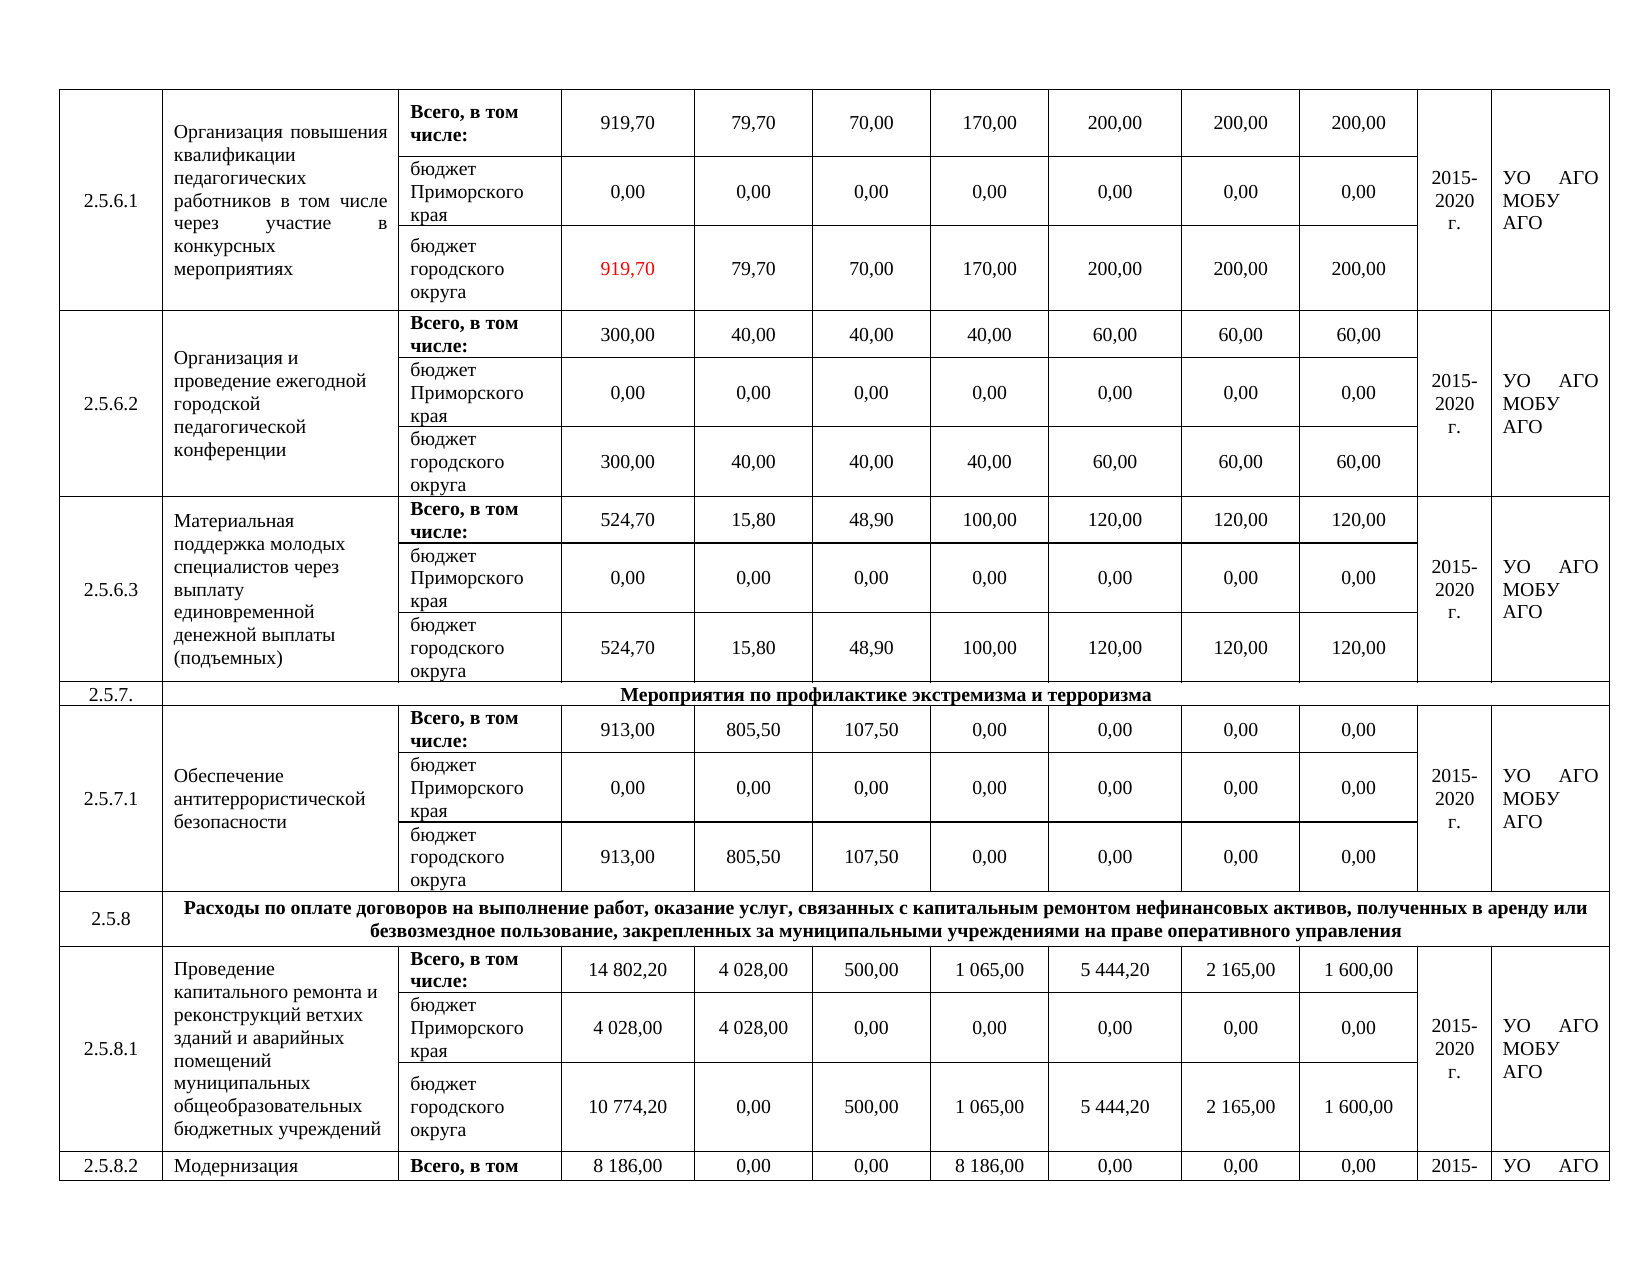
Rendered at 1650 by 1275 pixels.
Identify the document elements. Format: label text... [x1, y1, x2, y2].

table_cell Всего, в том числе: [399, 90, 561, 156]
table_cell 0,00 [813, 358, 930, 426]
table_cell Мероприятия по профилактике экстремизма и терроризма [163, 682, 1609, 705]
table_cell 0,00 [562, 544, 694, 612]
table_cell 200,00 [1049, 226, 1181, 310]
table_cell Организация и проведение ежегодной городской педагогической конференции [163, 311, 398, 496]
table_cell 0,00 [695, 753, 812, 821]
table_cell 919,70 [562, 90, 694, 156]
table_cell 0,00 [1182, 753, 1299, 821]
table_cell 40,00 [695, 311, 812, 357]
table_cell 60,00 [1049, 427, 1181, 496]
table_cell 2.5.6.3 [60, 497, 162, 681]
table_cell 0,00 [695, 157, 812, 225]
table_cell 0,00 [1182, 993, 1299, 1062]
table_cell бюджет городского округа [399, 1063, 561, 1151]
table_cell 2.5.8 [60, 892, 162, 946]
table_cell 0,00 [695, 358, 812, 426]
table_cell бюджет городского округа [399, 226, 561, 310]
table_cell 0,00 [1300, 544, 1417, 612]
table_cell 0,00 [1182, 358, 1299, 426]
table_cell 805,50 [695, 706, 812, 752]
table_cell 40,00 [813, 427, 930, 496]
table_cell Всего, в том числе: [399, 706, 561, 752]
table_cell 10 774,20 [562, 1063, 694, 1151]
table_cell УО АГО МОБУ АГО [1492, 311, 1609, 496]
table_cell бюджет городского округа [399, 823, 561, 891]
table_cell 0,00 [1300, 823, 1417, 891]
table_cell Всего, в том числе: [399, 311, 561, 357]
table_cell 60,00 [1300, 311, 1417, 357]
table_cell 0,00 [813, 544, 930, 612]
table_cell бюджет Приморского края [399, 993, 561, 1062]
table_cell 2 165,00 [1182, 947, 1299, 992]
table_cell 170,00 [931, 226, 1048, 310]
table_cell 2.5.6.1 [60, 90, 162, 310]
table_cell 2.5.8.2 [60, 1152, 162, 1180]
table_cell 919,70 [562, 226, 694, 310]
table_cell 0,00 [931, 753, 1048, 821]
table_cell 0,00 [1182, 823, 1299, 891]
table_cell 79,70 [695, 90, 812, 156]
table_cell 300,00 [562, 311, 694, 357]
table_cell 0,00 [1049, 157, 1181, 225]
table_cell 60,00 [1049, 311, 1181, 357]
table_cell бюджет городского округа [399, 613, 561, 681]
table_cell 4 028,00 [562, 993, 694, 1062]
table_cell бюджет Приморского края [399, 157, 561, 225]
table_cell 14 802,20 [562, 947, 694, 992]
table_cell Всего, в том числе: [399, 947, 561, 992]
table_cell 0,00 [1049, 1152, 1181, 1180]
table_cell 0,00 [562, 753, 694, 821]
table_cell 500,00 [813, 1063, 930, 1151]
table_cell 0,00 [1300, 358, 1417, 426]
table_cell 0,00 [1182, 157, 1299, 225]
table_cell 0,00 [1049, 544, 1181, 612]
table_cell 120,00 [1182, 613, 1299, 681]
table_cell 500,00 [813, 947, 930, 992]
table_cell 805,50 [695, 823, 812, 891]
table_cell УО АГО МОБУ АГО [1492, 1152, 1609, 1180]
table_cell УО АГО МОБУ АГО [1492, 497, 1609, 681]
table_cell 0,00 [813, 993, 930, 1062]
table_cell 0,00 [1182, 1152, 1299, 1180]
table_cell 200,00 [1182, 226, 1299, 310]
table_cell 0,00 [813, 1152, 930, 1180]
table_cell Организация повышения квалификации педагогических работников в том числе через участие в конкурсных мероприятиях [163, 90, 398, 310]
table_cell 120,00 [1182, 497, 1299, 542]
table_cell 2015-2020 г. [1418, 1152, 1491, 1180]
table_cell 1 600,00 [1300, 1063, 1417, 1151]
table_cell 0,00 [1300, 706, 1417, 752]
table_cell 100,00 [931, 497, 1048, 542]
table_cell 2 165,00 [1182, 1063, 1299, 1151]
table_cell 0,00 [1049, 358, 1181, 426]
table_cell 300,00 [562, 427, 694, 496]
table_cell 120,00 [1300, 497, 1417, 542]
table_cell Всего, в том числе: [399, 1152, 561, 1180]
table_cell 120,00 [1049, 613, 1181, 681]
table_cell 1 065,00 [931, 947, 1048, 992]
table_cell 0,00 [562, 157, 694, 225]
table_cell 0,00 [1182, 706, 1299, 752]
table_cell 0,00 [931, 157, 1048, 225]
table_cell 79,70 [695, 226, 812, 310]
table_cell 15,80 [695, 613, 812, 681]
table_cell Материальная поддержка молодых специалистов через выплату единовременной денежной выплаты (подъемных) [163, 497, 398, 681]
table_cell 2015-2020 г. [1418, 947, 1491, 1151]
table_cell 40,00 [931, 311, 1048, 357]
table_cell бюджет городского округа [399, 427, 561, 496]
table_cell УО АГО МОБУ АГО [1492, 706, 1609, 891]
table_cell 5 444,20 [1049, 947, 1181, 992]
table_cell 60,00 [1300, 427, 1417, 496]
table_cell 524,70 [562, 613, 694, 681]
table_cell 107,50 [813, 823, 930, 891]
table_cell 0,00 [813, 157, 930, 225]
table_cell 107,50 [813, 706, 930, 752]
table_cell бюджет Приморского края [399, 358, 561, 426]
table_cell 200,00 [1300, 90, 1417, 156]
table_cell 2.5.7. [60, 682, 162, 705]
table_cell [163, 1152, 398, 1180]
table_cell 0,00 [1300, 993, 1417, 1062]
table_cell 0,00 [1182, 544, 1299, 612]
table_cell 48,90 [813, 497, 930, 542]
table_cell 0,00 [1049, 993, 1181, 1062]
table_cell 0,00 [1049, 753, 1181, 821]
table_cell 913,00 [562, 706, 694, 752]
table_cell 120,00 [1049, 497, 1181, 542]
table_cell 0,00 [1049, 823, 1181, 891]
table_cell 4 028,00 [695, 947, 812, 992]
table_cell 8 186,00 [931, 1152, 1048, 1180]
table_cell 0,00 [931, 993, 1048, 1062]
table_cell 2.5.7.1 [60, 706, 162, 891]
table_cell 60,00 [1182, 311, 1299, 357]
table_cell 0,00 [562, 358, 694, 426]
table_cell 2.5.6.2 [60, 311, 162, 496]
table_cell бюджет Приморского края [399, 544, 561, 612]
table_cell 0,00 [1300, 753, 1417, 821]
table_cell 40,00 [695, 427, 812, 496]
table_cell 60,00 [1182, 427, 1299, 496]
table_cell 48,90 [813, 613, 930, 681]
table_cell 0,00 [695, 544, 812, 612]
table_cell 0,00 [931, 358, 1048, 426]
table_cell Проведение капитального ремонта и реконструкций ветхих зданий и аварийных помещений муниципальных общеобразовательных бюджетных учреждений [163, 947, 398, 1151]
table_cell 0,00 [1049, 706, 1181, 752]
table_cell 2015-2020 г. [1418, 497, 1491, 681]
table_cell 40,00 [931, 427, 1048, 496]
table_cell 170,00 [931, 90, 1048, 156]
table_cell 4 028,00 [695, 993, 812, 1062]
table_cell Всего, в том числе: [399, 497, 561, 542]
table_cell 8 186,00 [562, 1152, 694, 1180]
table_cell 524,70 [562, 497, 694, 542]
table_cell 0,00 [931, 706, 1048, 752]
table_cell 1 600,00 [1300, 947, 1417, 992]
table_cell 120,00 [1300, 613, 1417, 681]
table_cell 0,00 [931, 544, 1048, 612]
table_cell 913,00 [562, 823, 694, 891]
table_cell УО АГО МОБУ АГО [1492, 90, 1609, 310]
table_cell бюджет Приморского края [399, 753, 561, 821]
table_cell 200,00 [1182, 90, 1299, 156]
table_cell 0,00 [695, 1152, 812, 1180]
table_cell 2015-2020 г. [1418, 90, 1491, 310]
table_cell 1 065,00 [931, 1063, 1048, 1151]
table_cell 0,00 [1300, 157, 1417, 225]
table_cell 0,00 [1300, 1152, 1417, 1180]
table_cell УО АГО МОБУ АГО [1492, 947, 1609, 1151]
table_cell 100,00 [931, 613, 1048, 681]
table_cell 15,80 [695, 497, 812, 542]
table_cell 5 444,20 [1049, 1063, 1181, 1151]
table_cell 0,00 [695, 1063, 812, 1151]
table_cell Обеспечение антитеррористической безопасности [163, 706, 398, 891]
table_cell 70,00 [813, 226, 930, 310]
table_cell 2.5.8.1 [60, 947, 162, 1151]
table_cell 70,00 [813, 90, 930, 156]
table_cell 2015-2020 г. [1418, 706, 1491, 891]
table_cell 2015-2020 г. [1418, 311, 1491, 496]
table_cell 0,00 [813, 753, 930, 821]
table_cell 0,00 [931, 823, 1048, 891]
table_cell 40,00 [813, 311, 930, 357]
table_cell 200,00 [1049, 90, 1181, 156]
table_cell 200,00 [1300, 226, 1417, 310]
table_cell Расходы по оплате договоров на выполнение работ, оказание услуг, связанных с капитальным ремонтом нефинансовых активов, полученных в аренду или безвозмездное пользование, закрепленных за муниципальными учреждениями на праве оперативного управления [163, 892, 1609, 946]
